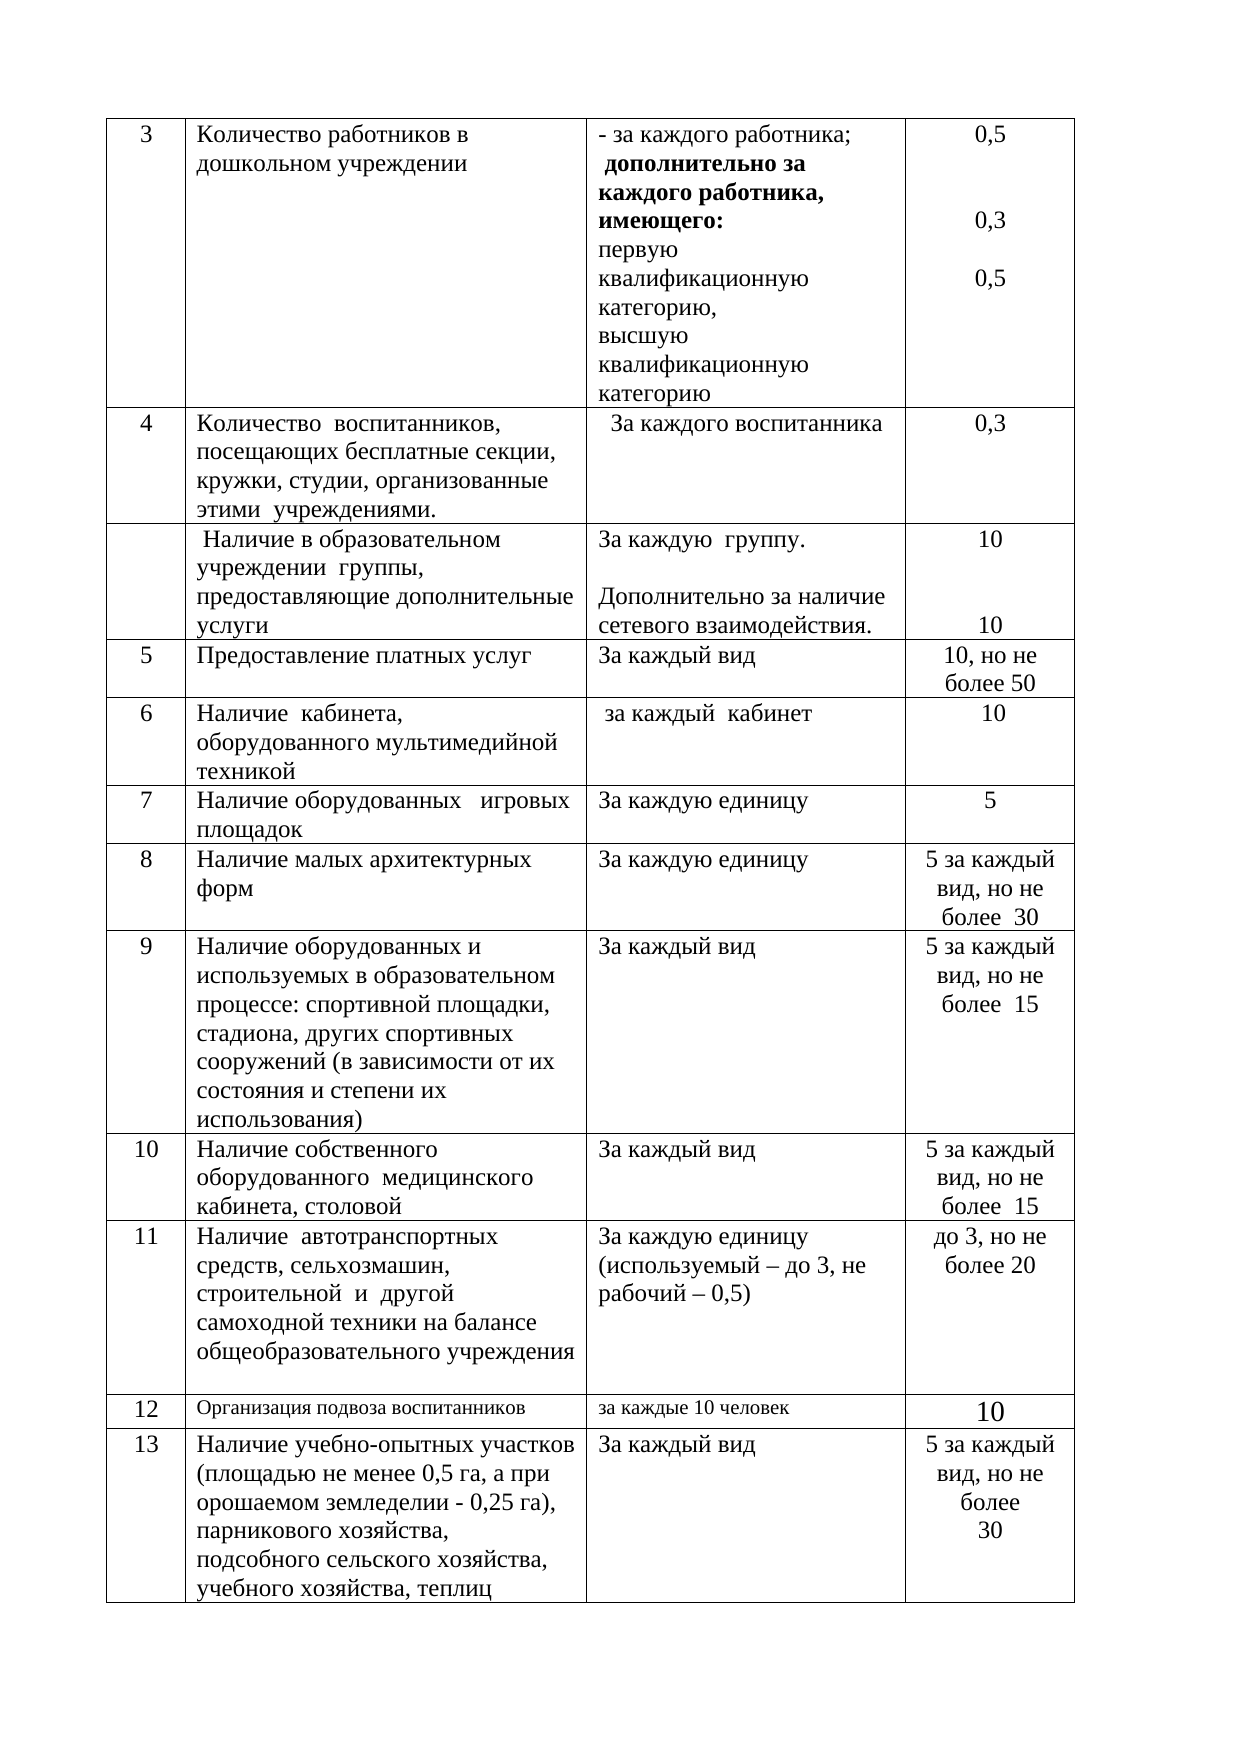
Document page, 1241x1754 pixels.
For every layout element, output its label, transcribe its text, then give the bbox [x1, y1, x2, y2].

table_cell Наличие в образовательном учреждении группы, предоставляющие дополнительные услуги [186, 524, 586, 639]
table_cell 10, но не более 50 [906, 640, 1074, 697]
table_cell 0,3 [906, 408, 1074, 523]
table_cell до 3, но не более 20 [906, 1221, 1074, 1393]
table_cell 10 10 [906, 524, 1074, 639]
table_cell Наличие кабинета, оборудованного мультимедийной техникой [186, 698, 586, 784]
table_cell 4 [107, 408, 185, 523]
table_cell 5 за каждый вид, но не более 15 [906, 931, 1074, 1133]
table_cell Количество работников в дошкольном учреждении [186, 119, 586, 407]
table_cell 5 за каждый вид, но не более 30 [906, 844, 1074, 930]
table_cell 5 [107, 640, 185, 697]
table_cell за каждые 10 человек [587, 1395, 905, 1428]
table_cell За каждую единицу [587, 844, 905, 930]
table_cell 8 [107, 844, 185, 930]
table_cell 6 [107, 698, 185, 784]
table_cell 9 [107, 931, 185, 1133]
table_cell 5 за каждый вид, но не более 15 [906, 1134, 1074, 1220]
table_cell 11 [107, 1221, 185, 1393]
table_cell Наличие учебно-опытных участков (площадью не менее , а при орошаемом земледелии - ), парникового хозяйства, подсобного сельского хозяйства, учебного хозяйства, теплиц [186, 1429, 586, 1602]
table_cell за каждый кабинет [587, 698, 905, 784]
table_cell 3 [107, 119, 185, 407]
table_cell 10 [906, 1395, 1074, 1428]
table_cell За каждый вид [587, 640, 905, 697]
table_cell За каждую единицу [587, 786, 905, 843]
table_cell - за каждого работника; дополнительно за каждого работника, имеющего: первую квалификационную категорию, высшую квалификационную категорию [587, 119, 905, 407]
table_cell 10 [906, 698, 1074, 784]
table_cell 5 [906, 786, 1074, 843]
table_cell Предоставление платных услуг [186, 640, 586, 697]
table_cell 5 за каждый вид, но не более 30 [906, 1429, 1074, 1602]
table_cell За каждую группу. Дополнительно за наличие сетевого взаимодействия. [587, 524, 905, 639]
table_cell Наличие оборудованных игровых площадок [186, 786, 586, 843]
table_cell Наличие автотранспортных средств, сельхозмашин, строительной и другой самоходной техники на балансе общеобразовательного учреждения [186, 1221, 586, 1393]
table_cell Наличие малых архитектурных форм [186, 844, 586, 930]
table_cell 13 [107, 1429, 185, 1602]
table_cell 10 [107, 1134, 185, 1220]
table_cell За каждого воспитанника [587, 408, 905, 523]
table_cell 0,5 0,3 0,5 [906, 119, 1074, 407]
table_cell Организация подвоза воспитанников [186, 1395, 586, 1428]
table_cell За каждый вид [587, 931, 905, 1133]
table_cell [107, 524, 185, 639]
table_cell 7 [107, 786, 185, 843]
table_cell Наличие оборудованных и используемых в образовательном процессе: спортивной площадки, стадиона, других спортивных сооружений (в зависимости от их состояния и степени их использования) [186, 931, 586, 1133]
table_cell За каждый вид [587, 1429, 905, 1602]
table_cell Наличие собственного оборудованного медицинского кабинета, столовой [186, 1134, 586, 1220]
table_cell За каждый вид [587, 1134, 905, 1220]
table_cell 12 [107, 1395, 185, 1428]
table_cell За каждую единицу (используемый – до 3, не рабочий – 0,5) [587, 1221, 905, 1393]
table_cell Количество воспитанников, посещающих бесплатные секции, кружки, студии, организованные этими учреждениями. [186, 408, 586, 523]
